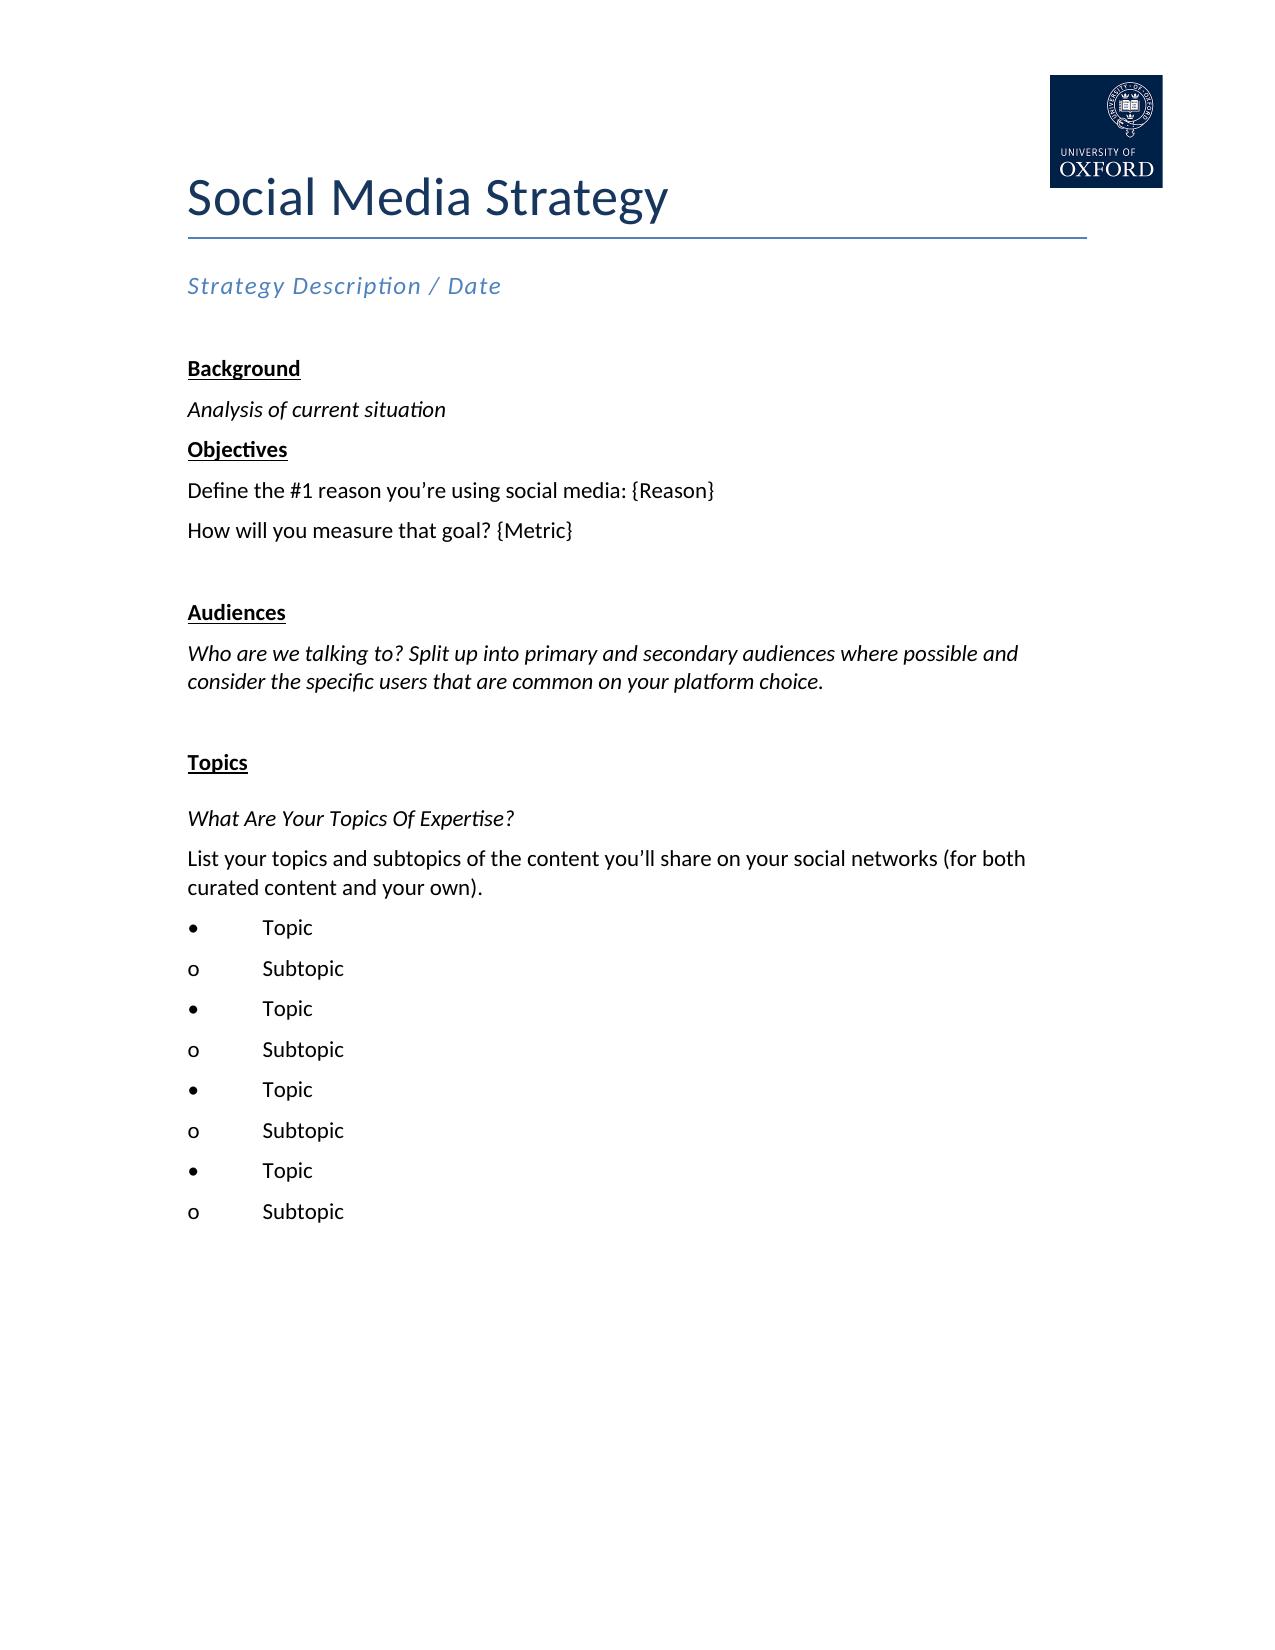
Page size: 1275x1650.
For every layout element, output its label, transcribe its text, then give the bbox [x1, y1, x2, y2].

text • Topic [187, 1075, 1087, 1103]
text How will you measure that goal? {Metric} [187, 517, 1087, 545]
text • Topic [187, 913, 1087, 941]
picture [1050, 75, 1163, 188]
text Audiences [187, 598, 1087, 626]
text Topics What Are Your Topics Of Expertise? [187, 748, 1087, 832]
text o Subtopic [187, 1116, 1087, 1144]
text o Subtopic [187, 1035, 1087, 1063]
text Who are we talking to? Split up into primary and secondary audiences where possible and consider the specific users that are common on your platform choice. [187, 639, 1087, 695]
text List your topics and subtopics of the content you’ll share on your social networks (for both curated content and your own). [187, 844, 1087, 901]
text • Topic [187, 994, 1087, 1022]
title Social Media Strategy [187, 162, 1087, 239]
text o Subtopic [187, 1197, 1087, 1225]
text Analysis of current situation [187, 395, 1087, 423]
text Background [187, 354, 1087, 383]
text Define the #1 reason you’re using social media: {Reason} [187, 476, 1087, 504]
text • Topic [187, 1156, 1087, 1184]
text o Subtopic [187, 954, 1087, 982]
subtitle Strategy Description / Date [187, 270, 1087, 301]
text Objectives [187, 436, 1087, 464]
